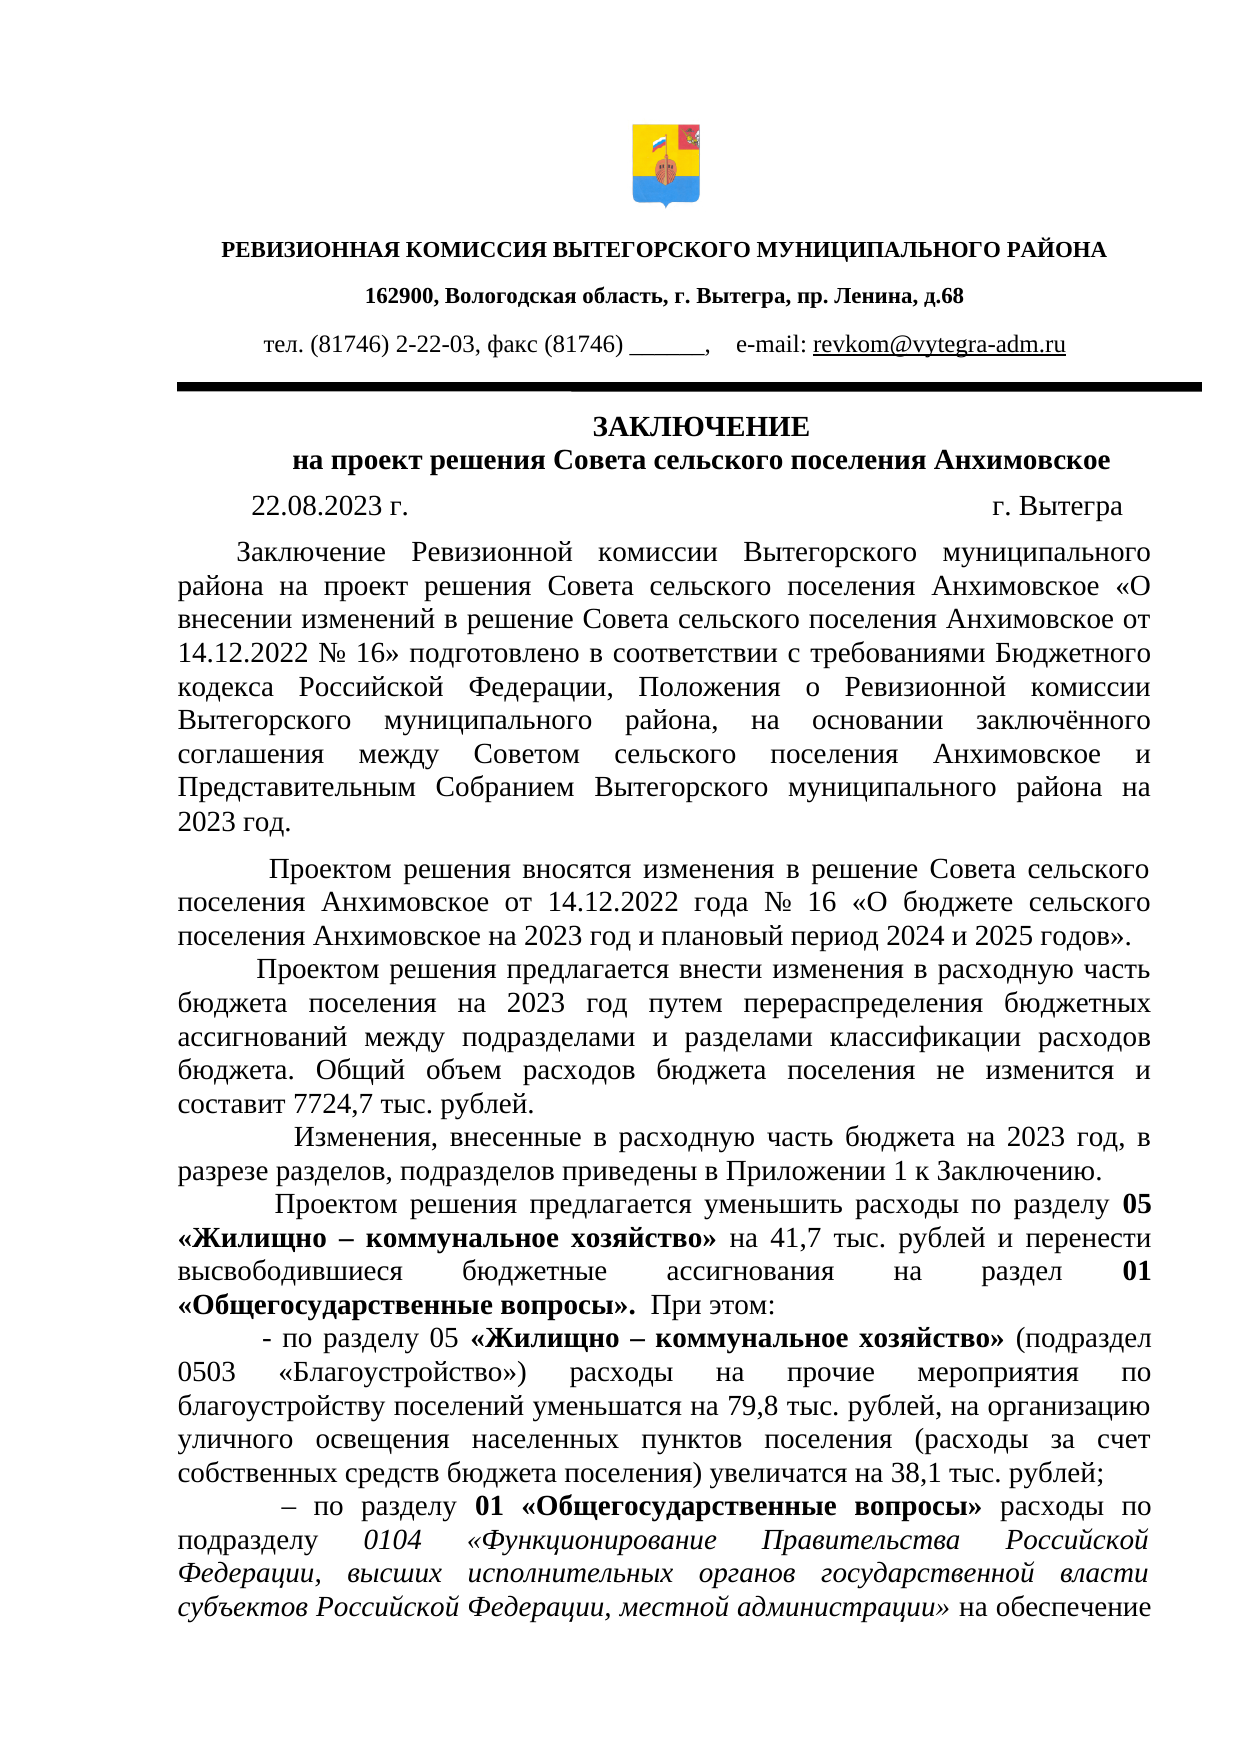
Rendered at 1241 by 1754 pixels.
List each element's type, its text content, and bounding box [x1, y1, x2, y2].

text Проектом решения вносятся изменения в решение Совета сельского поселения Анхимовское от 14.12.2022 года № 16 «О бюджете сельского поселения Анхимовское на 2023 год и плановый период 2024 и 2025 годов». [177, 851, 1152, 952]
text тел. (81746) 2-22-03, факс (81746) ______, e-mail: revkom@vytegra-adm.ru [177, 329, 1152, 358]
text ЗАКЛЮЧЕНИЕ [177, 409, 1152, 442]
text Изменения, внесенные в расходную часть бюджета на 2023 год, в разрезе разделов, подразделов приведены в Приложении 1 к Заключению. [177, 1119, 1152, 1186]
text РЕВИЗИОННАЯ КОМИССИЯ ВЫТЕГОРСКОГО МУНИЦИПАЛЬНОГО РАЙОНА [177, 237, 1152, 262]
text Проектом решения предлагается внести изменения в расходную часть бюджета поселения на 2023 год путем перераспределения бюджетных ассигнований между подразделами и разделами классификации расходов бюджета. Общий объем расходов бюджета поселения не изменится и составит 7724,7 тыс. рублей. [177, 952, 1152, 1119]
text - по разделу 05 «Жилищно – коммунальное хозяйство» (подраздел 0503 «Благоустройство») расходы на прочие мероприятия по благоустройству поселений уменьшатся на 79,8 тыс. рублей, на организацию уличного освещения населенных пунктов поселения (расходы за счет собственных средств бюджета поселения) увеличатся на 38,1 тыс. рублей; [177, 1321, 1152, 1488]
text 162900, Вологодская область, г. Вытегра, пр. Ленина, д.68 [177, 283, 1152, 309]
text Проектом решения предлагается уменьшить расходы по разделу 05 «Жилищно – коммунальное хозяйство» на 41,7 тыс. рублей и перенести высвободившиеся бюджетные ассигнования на раздел 01 «Общегосударственные вопросы». При этом: [177, 1186, 1152, 1321]
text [177, 1488, 1152, 1622]
text 22.08.2023 г. г. Вытегра [177, 488, 1152, 522]
text на проект решения Совета сельского поселения Анхимовское [177, 442, 1152, 476]
picture [627, 118, 707, 212]
text Заключение Ревизионной комиссии Вытегорского муниципального района на проект решения Совета сельского поселения Анхимовское «О внесении изменений в решение Совета сельского поселения Анхимовское от 14.12.2022 № 16» подготовлено в соответствии с требованиями Бюджетного кодекса Российской Федерации, Положения о Ревизионной комиссии Вытегорского муниципального района, на основании заключённого соглашения между Советом сельского поселения Анхимовское и Представительным Собранием Вытегорского муниципального района на 2023 год. [177, 534, 1152, 838]
